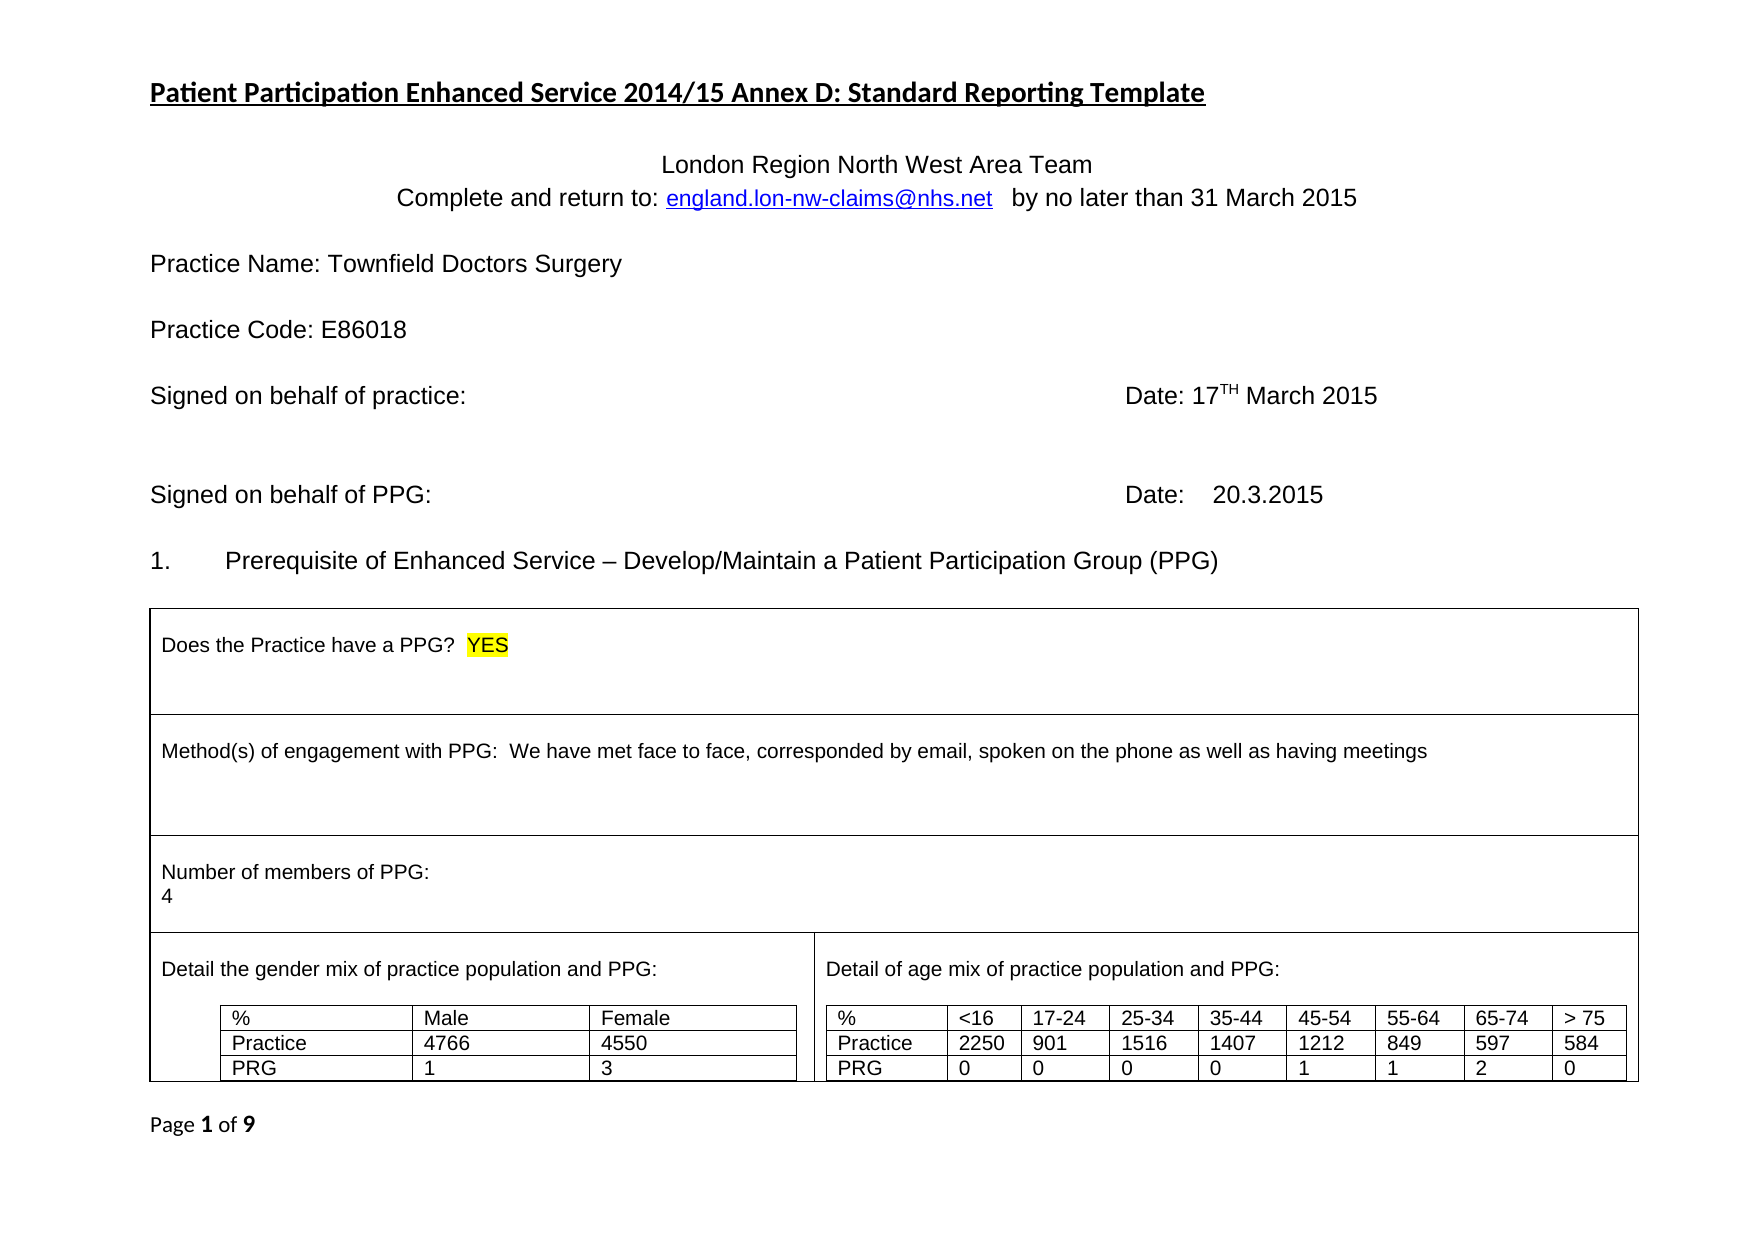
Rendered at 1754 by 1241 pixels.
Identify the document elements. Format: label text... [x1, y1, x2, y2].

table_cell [151, 933, 814, 1081]
table_header Does the Practice have a PPG? YES [151, 609, 1638, 714]
text Complete and return to: england.lon-nw-claims@nhs.net by no later than 31 March 2015 [150, 183, 1604, 212]
text Signed on behalf of practice: Date: 17TH March 2015 [150, 381, 1604, 410]
text London Region North West Area Team [150, 150, 1604, 179]
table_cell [815, 933, 1638, 1081]
text Practice Code: E86018 [150, 315, 1604, 344]
table_cell Number of members of PPG: 4 [151, 836, 1638, 932]
text Practice Name: Townfield Doctors Surgery [150, 249, 1604, 278]
text Signed on behalf of PPG: Date: 20.3.2015 [150, 480, 1604, 509]
table_cell Method(s) of engagement with PPG: We have met face to face, corresponded by email, spoken on the phone as well as having meetings [151, 715, 1638, 835]
list Prerequisite of Enhanced Service – Develop/Maintain a Patient Participation Group (PPG) [150, 546, 1604, 575]
